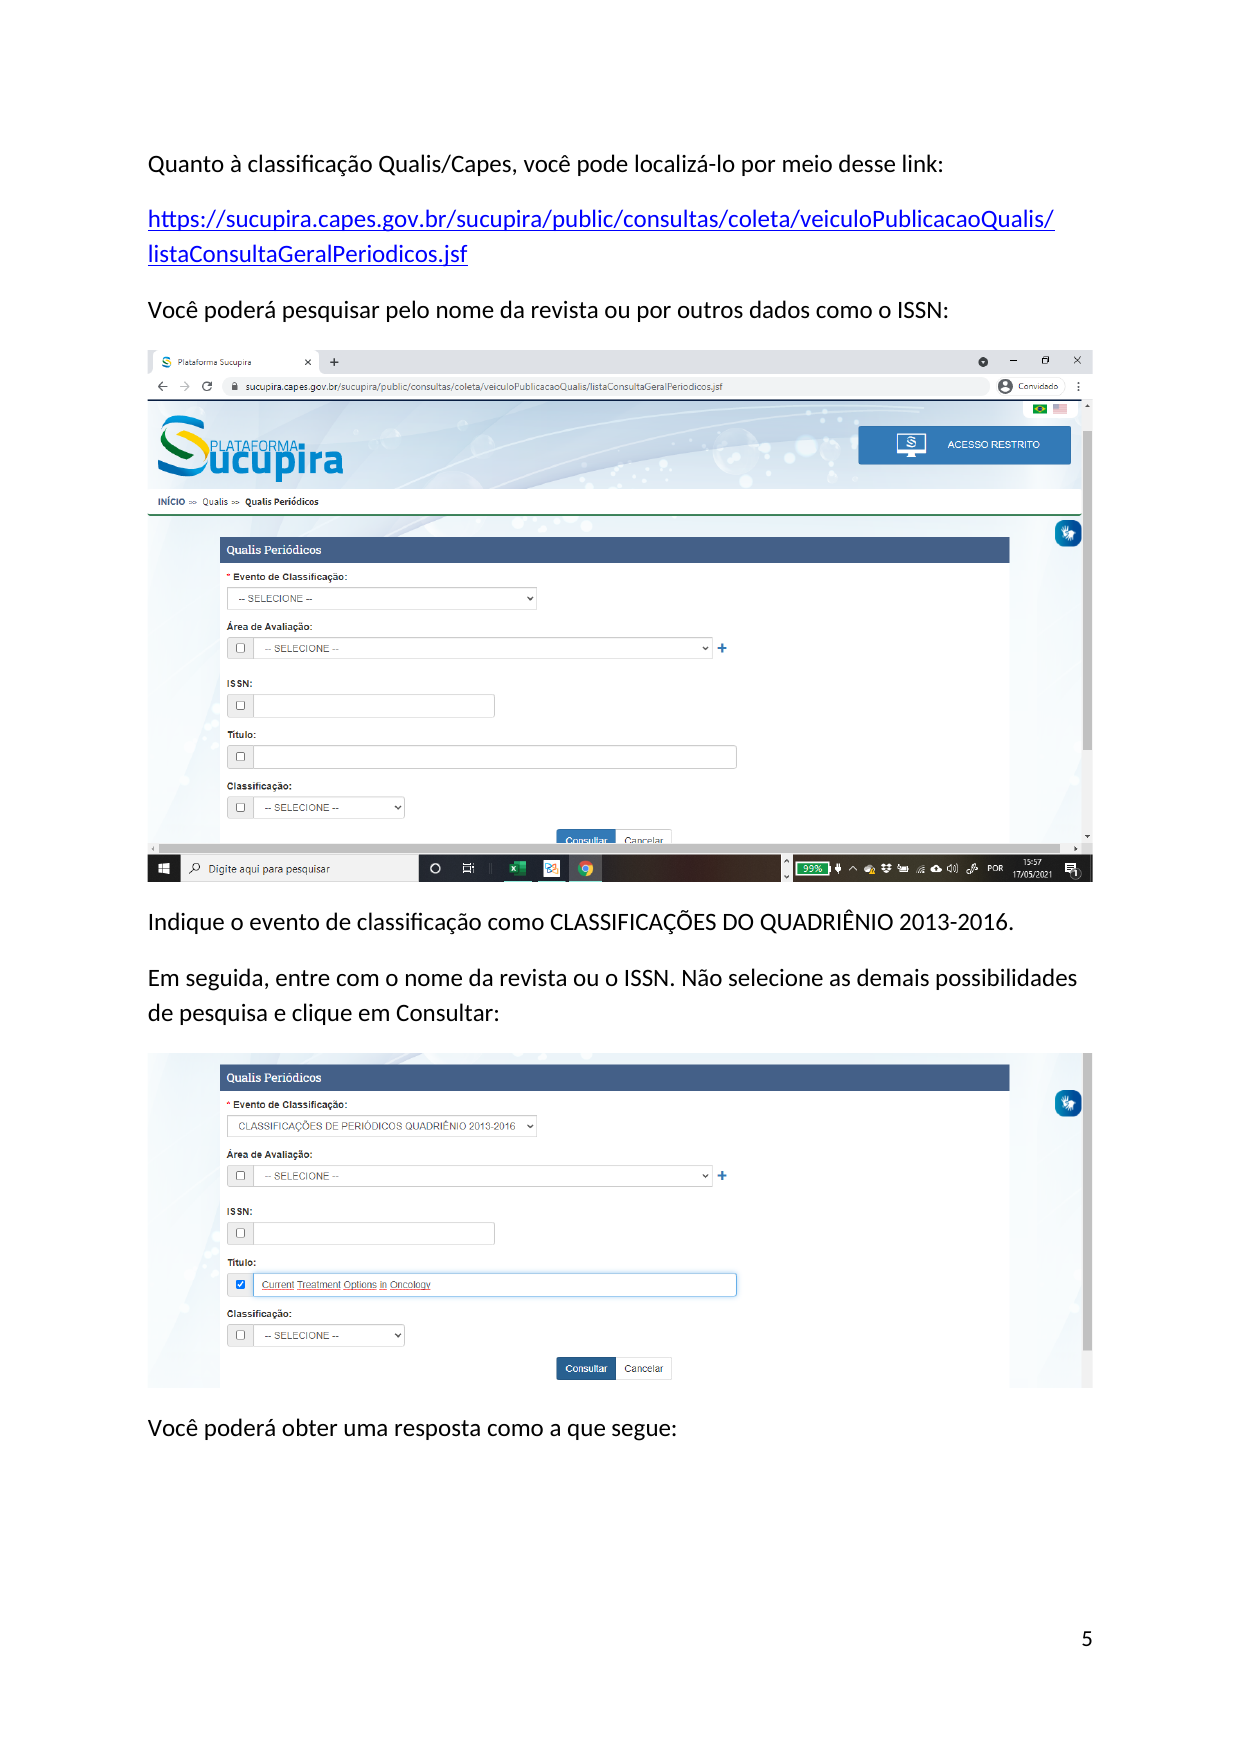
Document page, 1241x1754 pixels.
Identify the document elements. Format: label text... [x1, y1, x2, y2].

text https://sucupira.capes.gov.br/sucupira/public/consultas/coleta/veiculoPublicacaoQualis/listaConsultaGeralPeriodicos.jsf [148, 203, 1092, 269]
text Você poderá pesquisar pelo nome da revista ou por outros dados como o ISSN: [148, 294, 1092, 325]
text Em seguida, entre com o nome da revista ou o ISSN. Não selecione as demais possibilidades de pesquisa e clique em Consultar: [148, 962, 1092, 1028]
picture [147, 1053, 1093, 1388]
text Indique o evento de classificação como CLASSIFICAÇÕES DO QUADRIÊNIO 2013-2016. [148, 906, 1092, 937]
text Quanto à classificação Qualis/Capes, você pode localizá-lo por meio desse link: [148, 148, 1092, 178]
text Você poderá obter uma resposta como a que segue: [148, 1412, 1092, 1443]
picture [147, 350, 1093, 882]
